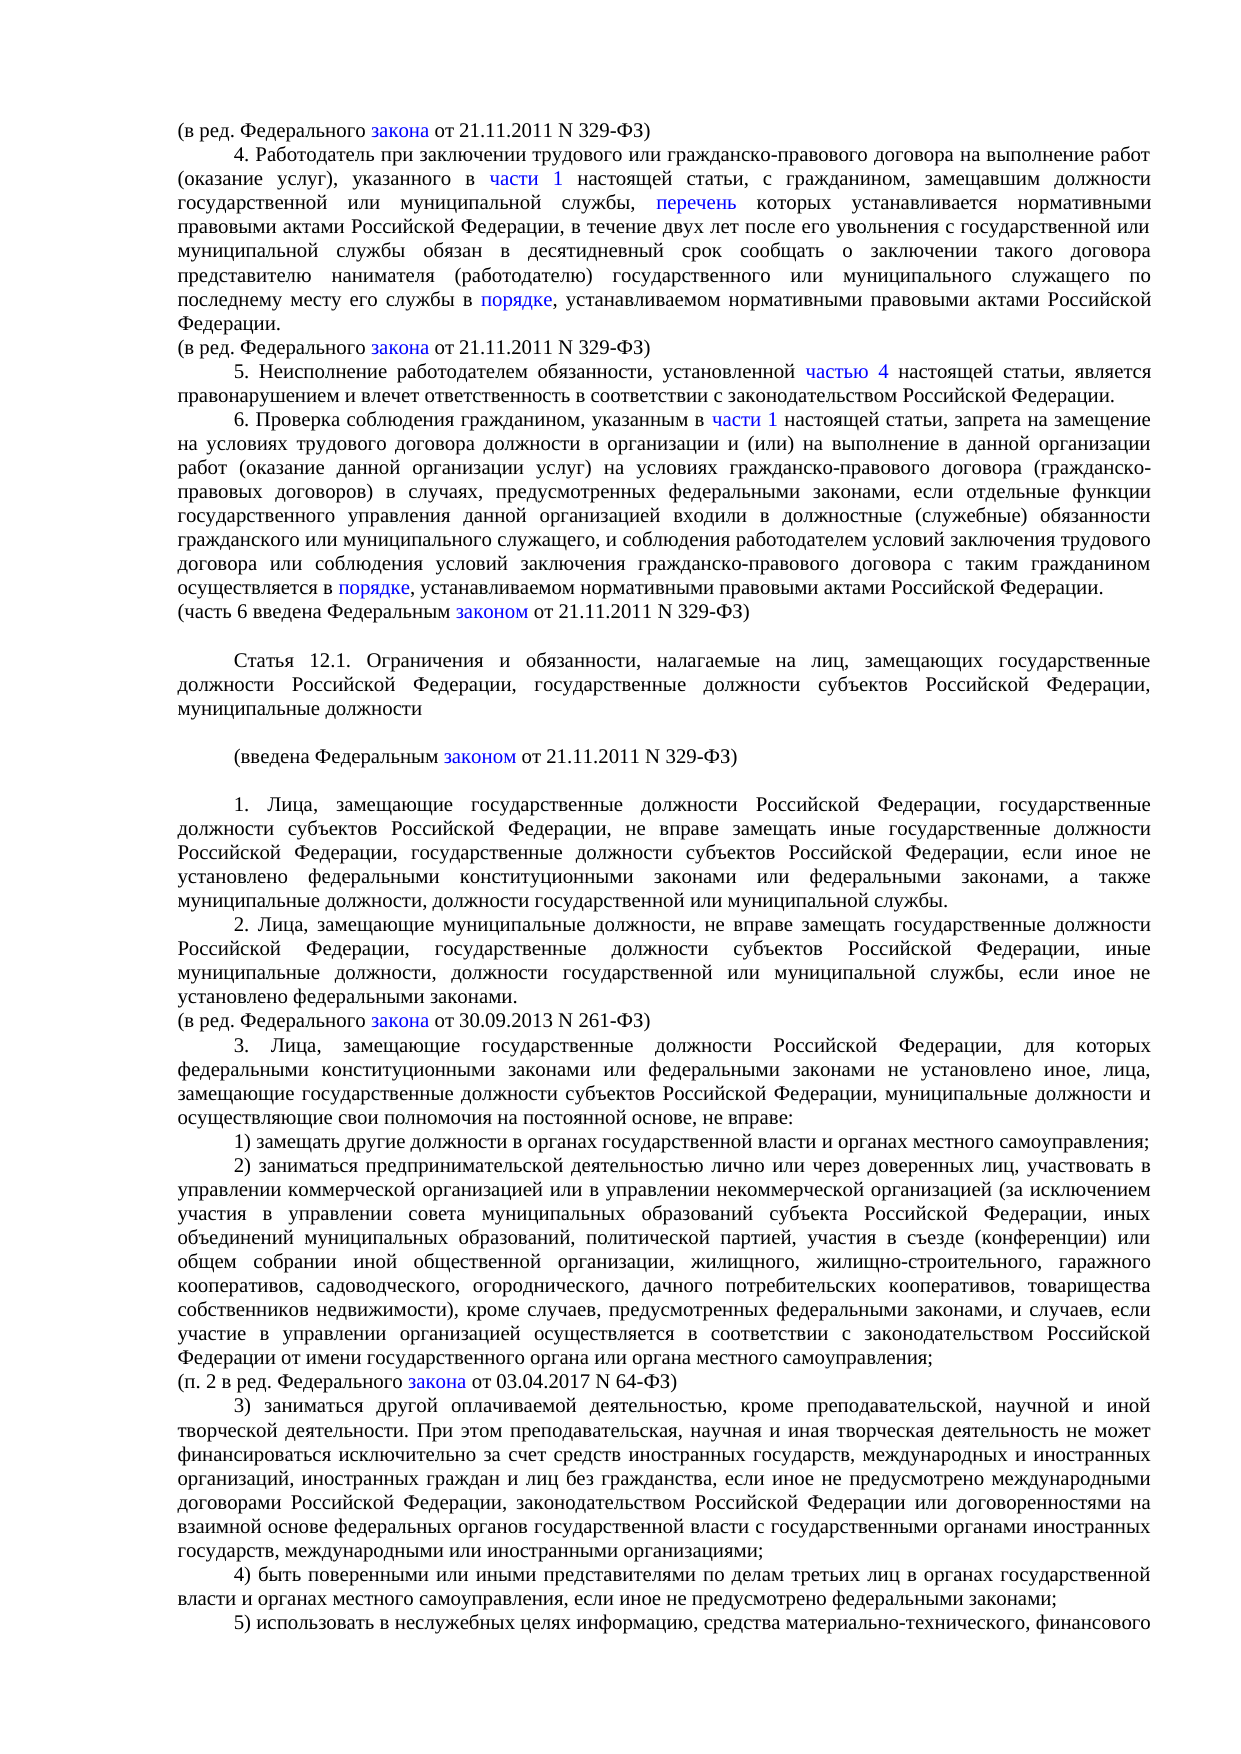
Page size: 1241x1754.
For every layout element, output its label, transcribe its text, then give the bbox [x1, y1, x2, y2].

text (в ред. Федерального закона от 21.11.2011 N 329-ФЗ) [177, 335, 1152, 359]
text (в ред. Федерального закона от 30.09.2013 N 261-ФЗ) [177, 1008, 1152, 1032]
text 2. Лица, замещающие муниципальные должности, не вправе замещать государственные должности Российской Федерации, государственные должности субъектов Российской Федерации, иные муниципальные должности, должности государственной или муниципальной службы, если иное не установлено федеральными законами. [177, 912, 1152, 1008]
text 4) быть поверенными или иными представителями по делам третьих лиц в органах государственной власти и органах местного самоуправления, если иное не предусмотрено федеральными законами; [177, 1562, 1152, 1610]
text 3) заниматься другой оплачиваемой деятельностью, кроме преподавательской, научной и иной творческой деятельности. При этом преподавательская, научная и иная творческая деятельность не может финансироваться исключительно за счет средств иностранных государств, международных и иностранных организаций, иностранных граждан и лиц без гражданства, если иное не предусмотрено международными договорами Российской Федерации, законодательством Российской Федерации или договоренностями на взаимной основе федеральных органов государственной власти с государственными органами иностранных государств, международными или иностранными организациями; [177, 1393, 1152, 1562]
text 5. Неисполнение работодателем обязанности, установленной частью 4 настоящей статьи, является правонарушением и влечет ответственность в соответствии с законодательством Российской Федерации. [177, 359, 1152, 407]
text Статья 12.1. Ограничения и обязанности, налагаемые на лиц, замещающих государственные должности Российской Федерации, государственные должности субъектов Российской Федерации, муниципальные должности [177, 647, 1152, 720]
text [177, 1610, 1152, 1634]
text (введена Федеральным законом от 21.11.2011 N 329-ФЗ) [177, 744, 1152, 768]
text (п. 2 в ред. Федерального закона от 03.04.2017 N 64-ФЗ) [177, 1369, 1152, 1393]
text 6. Проверка соблюдения гражданином, указанным в части 1 настоящей статьи, запрета на замещение на условиях трудового договора должности в организации и (или) на выполнение в данной организации работ (оказание данной организации услуг) на условиях гражданско-правового договора (гражданско-правовых договоров) в случаях, предусмотренных федеральными законами, если отдельные функции государственного управления данной организацией входили в должностные (служебные) обязанности гражданского или муниципального служащего, и соблюдения работодателем условий заключения трудового договора или соблюдения условий заключения гражданско-правового договора с таким гражданином осуществляется в порядке, устанавливаемом нормативными правовыми актами Российской Федерации. [177, 407, 1152, 599]
text 2) заниматься предпринимательской деятельностью лично или через доверенных лиц, участвовать в управлении коммерческой организацией или в управлении некоммерческой организацией (за исключением участия в управлении совета муниципальных образований субъекта Российской Федерации, иных объединений муниципальных образований, политической партией, участия в съезде (конференции) или общем собрании иной общественной организации, жилищного, жилищно-строительного, гаражного кооперативов, садоводческого, огороднического, дачного потребительских кооперативов, товарищества собственников недвижимости), кроме случаев, предусмотренных федеральными законами, и случаев, если участие в управлении организацией осуществляется в соответствии с законодательством Российской Федерации от имени государственного органа или органа местного самоуправления; [177, 1153, 1152, 1369]
text 1) замещать другие должности в органах государственной власти и органах местного самоуправления; [177, 1129, 1152, 1153]
text (в ред. Федерального закона от 21.11.2011 N 329-ФЗ) [177, 118, 1152, 142]
text 3. Лица, замещающие государственные должности Российской Федерации, для которых федеральными конституционными законами или федеральными законами не установлено иное, лица, замещающие государственные должности субъектов Российской Федерации, муниципальные должности и осуществляющие свои полномочия на постоянной основе, не вправе: [177, 1032, 1152, 1129]
text 4. Работодатель при заключении трудового или гражданско-правового договора на выполнение работ (оказание услуг), указанного в части 1 настоящей статьи, с гражданином, замещавшим должности государственной или муниципальной службы, перечень которых устанавливается нормативными правовыми актами Российской Федерации, в течение двух лет после его увольнения с государственной или муниципальной службы обязан в десятидневный срок сообщать о заключении такого договора представителю нанимателя (работодателю) государственного или муниципального служащего по последнему месту его службы в порядке, устанавливаемом нормативными правовыми актами Российской Федерации. [177, 142, 1152, 335]
text (часть 6 введена Федеральным законом от 21.11.2011 N 329-ФЗ) [177, 599, 1152, 623]
text 1. Лица, замещающие государственные должности Российской Федерации, государственные должности субъектов Российской Федерации, не вправе замещать иные государственные должности Российской Федерации, государственные должности субъектов Российской Федерации, если иное не установлено федеральными конституционными законами или федеральными законами, а также муниципальные должности, должности государственной или муниципальной службы. [177, 792, 1152, 912]
